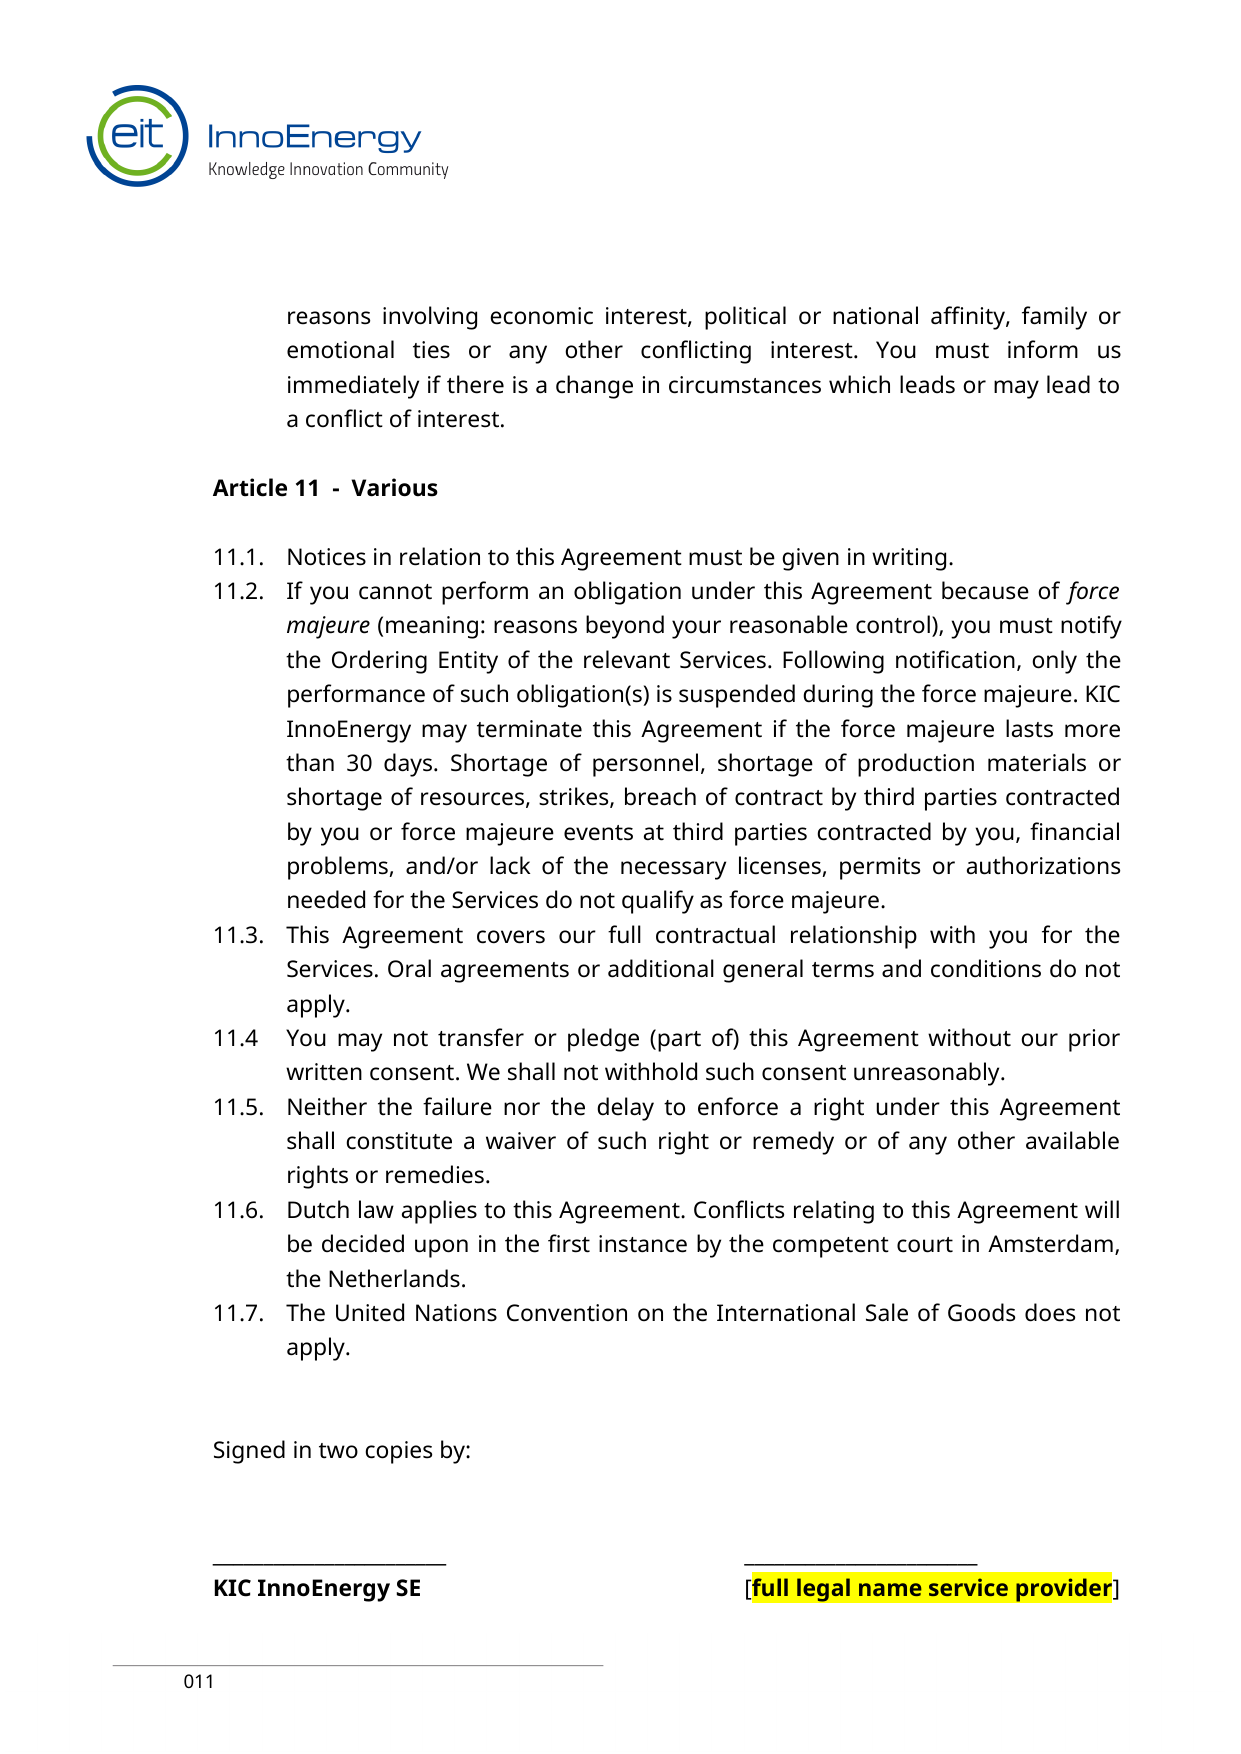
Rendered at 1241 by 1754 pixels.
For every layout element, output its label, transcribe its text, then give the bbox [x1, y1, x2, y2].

text 11.7. The United Nations Convention on the International Sale of Goods does not apply. [213, 1297, 1122, 1362]
text 11.2. If you cannot perform an obligation under this Agreement because of force majeure (meaning: reasons beyond your reasonable control), you must notify the Ordering Entity of the relevant Services. Following notification, only the performance of such obligation(s) is suspended during the force majeure. KIC InnoEnergy may terminate this Agreement if the force majeure lasts more than 30 days. Shortage of personnel, shortage of production materials or shortage of resources, strikes, breach of contract by third parties contracted by you or force majeure events at third parties contracted by you, financial problems, and/or lack of the necessary licenses, permits or authorizations needed for the Services do not qualify as force majeure. [213, 575, 1122, 916]
text 11.3. This Agreement covers our full contractual relationship with you for the Services. Oral agreements or additional general terms and conditions do not apply. [213, 919, 1122, 1019]
text 11.6. Dutch law applies to this Agreement. Conflicts relating to this Agreement will be decided upon in the first instance by the competent court in Amsterdam, the Netherlands. [213, 1194, 1122, 1294]
text 11.4 You may not transfer or pledge (part of) this Agreement without our prior written consent. We shall not withhold such consent unreasonably. [213, 1022, 1122, 1087]
text 11.5. Neither the failure nor the delay to enforce a right under this Agreement shall constitute a waiver of such right or remedy or of any other available rights or remedies. [213, 1091, 1122, 1191]
text _______________________ _______________________ [213, 1537, 1122, 1569]
picture [5, 0, 1241, 300]
text KIC InnoEnergy SE [full legal name service provider] [213, 1572, 752, 1603]
text 11.1. Notices in relation to this Agreement must be given in writing. [213, 541, 1122, 572]
text Signed in two copies by: [213, 1434, 1122, 1466]
text Article 11 - Various [213, 472, 1122, 503]
picture [5, 1633, 1226, 1752]
